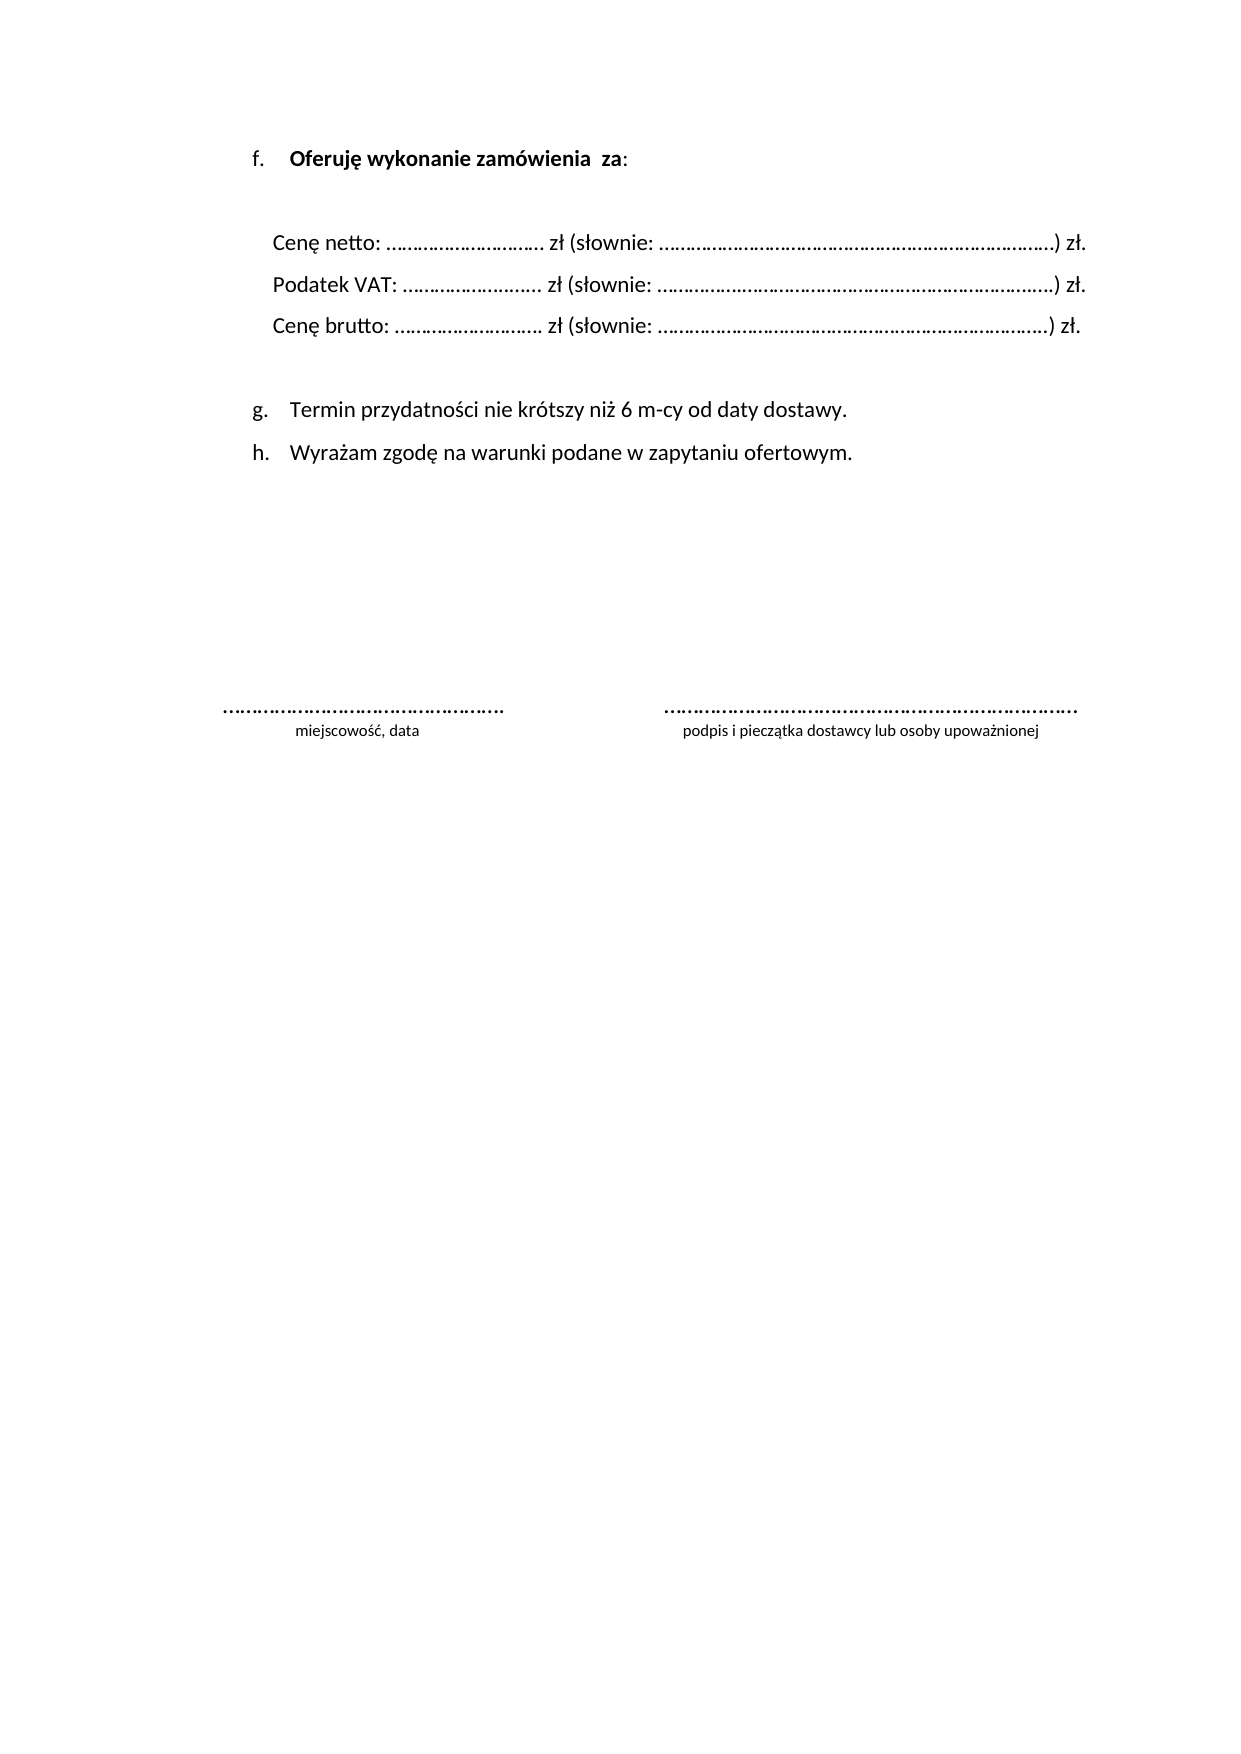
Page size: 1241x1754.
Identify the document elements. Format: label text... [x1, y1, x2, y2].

list Cenę netto: ………………………… zł (słownie: …………………………………………………………………) zł. [273, 228, 1093, 256]
list Cenę brutto: ………………………. zł (słownie: ………………………………………………………………..) zł. [273, 312, 1093, 340]
list Podatek VAT: ………………..…... zł (słownie: …………….……………………………………………….….) zł. [273, 270, 1093, 298]
list Oferuję wykonanie zamówienia za: [252, 144, 1093, 172]
list Wyrażam zgodę na warunki podane w zapytaniu ofertowym. [252, 438, 1093, 466]
text miejscowość, data podpis i pieczątka dostawcy lub osoby upoważnionej [223, 720, 1093, 740]
list Termin przydatności nie krótszy niż 6 m-cy od daty dostawy. [252, 396, 1093, 424]
text …………………………………………. ……………………………………………………………… [223, 689, 1093, 720]
